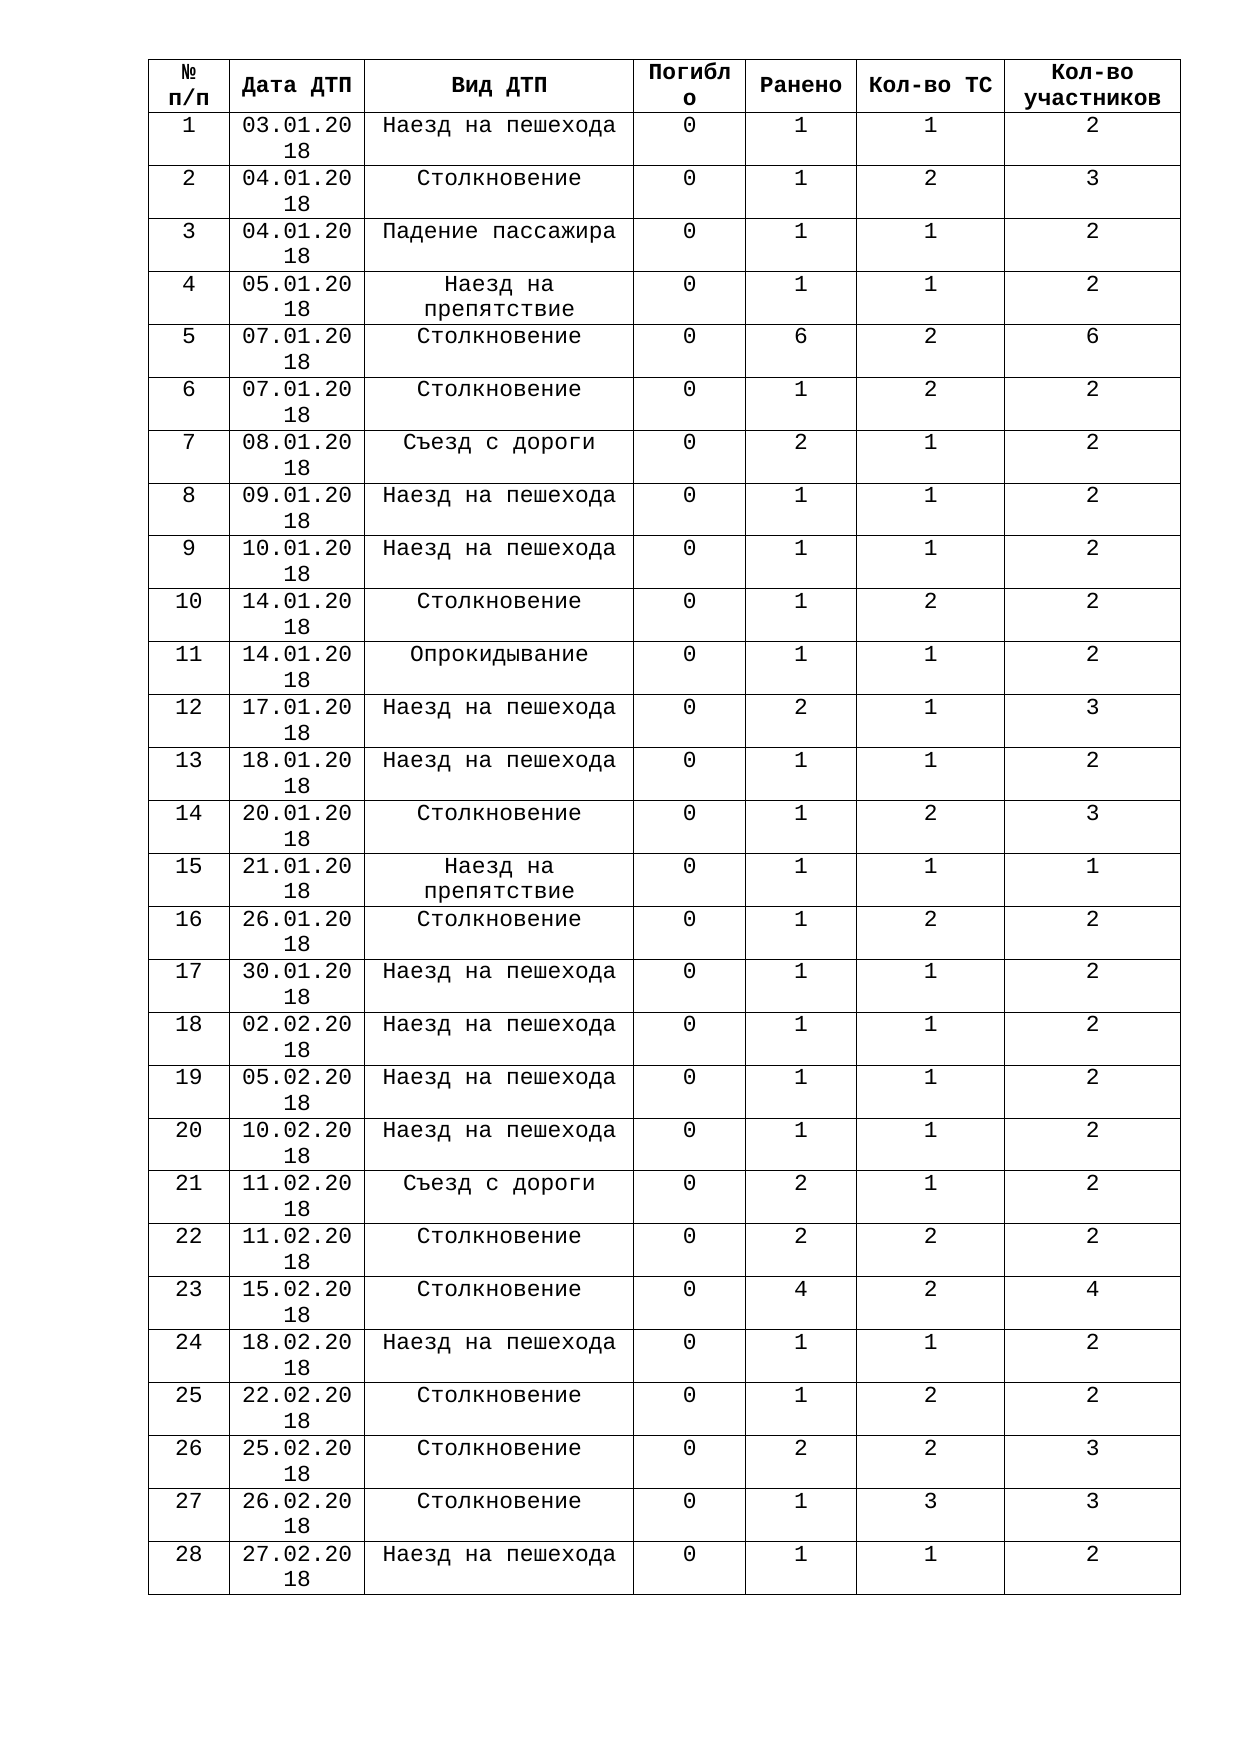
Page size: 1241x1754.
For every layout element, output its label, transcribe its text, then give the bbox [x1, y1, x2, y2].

table_cell 1 [857, 484, 1004, 535]
table_cell 26.02.2018 [230, 1489, 364, 1541]
table_cell 0 [634, 325, 745, 377]
table_cell 2 [746, 1436, 856, 1488]
table_cell 20 [149, 1119, 229, 1170]
table_cell Столкновение [365, 801, 633, 853]
table_cell 0 [634, 1224, 745, 1276]
table_cell 22.02.2018 [230, 1383, 364, 1435]
table_cell 0 [634, 1436, 745, 1488]
table_cell 20.01.2018 [230, 801, 364, 853]
table_cell 12 [149, 695, 229, 747]
table_cell 2 [746, 1171, 856, 1223]
table_cell 0 [634, 642, 745, 694]
table_cell 3 [1005, 166, 1180, 218]
table_cell 3 [149, 219, 229, 271]
table_cell Наезд на пешехода [365, 1066, 633, 1117]
table_cell 0 [634, 431, 745, 482]
table_cell 1 [857, 1013, 1004, 1064]
table_cell 14.01.2018 [230, 589, 364, 641]
table_header № п/п [149, 60, 229, 112]
table_cell 2 [1005, 536, 1180, 588]
table_cell 1 [746, 166, 856, 218]
table_cell Столкновение [365, 589, 633, 641]
table_cell 1 [746, 378, 856, 429]
table_cell 2 [1005, 1066, 1180, 1117]
table_cell Столкновение [365, 378, 633, 429]
table_cell 2 [857, 1224, 1004, 1276]
table_cell Наезд на пешехода [365, 695, 633, 747]
table_cell Съезд с дороги [365, 1171, 633, 1223]
table_cell 0 [634, 1119, 745, 1170]
table_cell 1 [857, 272, 1004, 324]
table_cell 16 [149, 907, 229, 959]
table_cell 6 [746, 325, 856, 377]
table_cell 0 [634, 695, 745, 747]
table_cell 1 [857, 536, 1004, 588]
table_cell Столкновение [365, 1383, 633, 1435]
table_cell 0 [634, 960, 745, 1012]
table_cell Наезд на пешехода [365, 113, 633, 165]
table_header Погибло [634, 60, 745, 112]
table_cell 0 [634, 166, 745, 218]
table_cell 2 [1005, 642, 1180, 694]
table_cell 2 [857, 907, 1004, 959]
table_cell 0 [634, 1171, 745, 1223]
table_cell 2 [1005, 1383, 1180, 1435]
table_cell Столкновение [365, 325, 633, 377]
table_cell 0 [634, 854, 745, 906]
table_cell 04.01.2018 [230, 166, 364, 218]
table_cell 07.01.2018 [230, 325, 364, 377]
table_cell 17.01.2018 [230, 695, 364, 747]
table_header Дата ДТП [230, 60, 364, 112]
table_cell 1 [857, 1066, 1004, 1117]
table_cell 0 [634, 484, 745, 535]
table_cell 2 [857, 378, 1004, 429]
table_cell 1 [746, 1013, 856, 1064]
table_cell 1 [746, 642, 856, 694]
table_cell Съезд с дороги [365, 431, 633, 482]
table_cell 1 [746, 536, 856, 588]
table_cell 1 [149, 113, 229, 165]
table_cell 13 [149, 748, 229, 800]
table_cell 3 [1005, 801, 1180, 853]
table_cell Опрокидывание [365, 642, 633, 694]
table_cell 4 [746, 1277, 856, 1329]
table_cell 1 [746, 1542, 856, 1594]
table_cell 03.01.2018 [230, 113, 364, 165]
table_cell 2 [1005, 1224, 1180, 1276]
table_cell 0 [634, 907, 745, 959]
table_cell 2 [1005, 1013, 1180, 1064]
table_cell 18 [149, 1013, 229, 1064]
table_cell 14 [149, 801, 229, 853]
table_cell 1 [746, 272, 856, 324]
table_cell 0 [634, 1330, 745, 1382]
table_cell Наезд на пешехода [365, 484, 633, 535]
table_cell 30.01.2018 [230, 960, 364, 1012]
table_cell 11.02.2018 [230, 1171, 364, 1223]
table_cell 1 [746, 1489, 856, 1541]
table_cell 2 [1005, 1542, 1180, 1594]
table_cell Столкновение [365, 1436, 633, 1488]
table_cell 10.02.2018 [230, 1119, 364, 1170]
table_cell 28 [149, 1542, 229, 1594]
table_cell 1 [746, 219, 856, 271]
table_cell 2 [746, 431, 856, 482]
table_cell 1 [746, 1383, 856, 1435]
table_cell 04.01.2018 [230, 219, 364, 271]
table_cell 1 [857, 960, 1004, 1012]
table_cell 0 [634, 219, 745, 271]
table_cell 4 [149, 272, 229, 324]
table_cell 2 [1005, 272, 1180, 324]
table_cell 6 [149, 378, 229, 429]
table_cell Наезд на пешехода [365, 1542, 633, 1594]
table_cell Столкновение [365, 166, 633, 218]
table_cell 1 [857, 1330, 1004, 1382]
table_cell 25 [149, 1383, 229, 1435]
table_cell 2 [857, 1383, 1004, 1435]
table_cell 7 [149, 431, 229, 482]
table_cell 3 [857, 1489, 1004, 1541]
table_cell Столкновение [365, 907, 633, 959]
table_cell 02.02.2018 [230, 1013, 364, 1064]
table_cell 2 [857, 1277, 1004, 1329]
table_header Кол-во участников [1005, 60, 1180, 112]
table_cell Наезд на препятствие [365, 854, 633, 906]
table_cell 1 [746, 801, 856, 853]
table_cell 1 [857, 1119, 1004, 1170]
table_cell Наезд на пешехода [365, 536, 633, 588]
table_cell 09.01.2018 [230, 484, 364, 535]
table_cell 1 [746, 589, 856, 641]
table_header Кол-во ТС [857, 60, 1004, 112]
table_cell 0 [634, 272, 745, 324]
table_cell 05.02.2018 [230, 1066, 364, 1117]
table_cell 24 [149, 1330, 229, 1382]
table_cell 26.01.2018 [230, 907, 364, 959]
table_cell 1 [1005, 854, 1180, 906]
table_cell 8 [149, 484, 229, 535]
table_cell 1 [857, 431, 1004, 482]
table_cell 2 [1005, 219, 1180, 271]
table_cell 1 [746, 1066, 856, 1117]
table_cell 21.01.2018 [230, 854, 364, 906]
table_cell 0 [634, 1542, 745, 1594]
table_cell 0 [634, 589, 745, 641]
table_cell 3 [1005, 695, 1180, 747]
table_cell 3 [1005, 1489, 1180, 1541]
table_cell 1 [746, 1119, 856, 1170]
table_cell 21 [149, 1171, 229, 1223]
table_cell 1 [746, 1330, 856, 1382]
table_cell Наезд на пешехода [365, 1330, 633, 1382]
table_cell 2 [857, 325, 1004, 377]
table_cell 0 [634, 1066, 745, 1117]
table_cell 18.02.2018 [230, 1330, 364, 1382]
table_cell 1 [857, 854, 1004, 906]
table_cell 1 [857, 748, 1004, 800]
table_cell 10.01.2018 [230, 536, 364, 588]
table_cell Наезд на препятствие [365, 272, 633, 324]
table_cell 0 [634, 1383, 745, 1435]
table_cell 10 [149, 589, 229, 641]
table_cell 1 [746, 484, 856, 535]
table_cell 14.01.2018 [230, 642, 364, 694]
table_cell Наезд на пешехода [365, 748, 633, 800]
table_cell 1 [746, 748, 856, 800]
table_cell 2 [1005, 1171, 1180, 1223]
table_cell 2 [1005, 960, 1180, 1012]
table_cell 1 [857, 113, 1004, 165]
table_cell 1 [857, 695, 1004, 747]
table_cell 11 [149, 642, 229, 694]
table_cell Столкновение [365, 1277, 633, 1329]
table_cell 27.02.2018 [230, 1542, 364, 1594]
table_header Ранено [746, 60, 856, 112]
table_cell Столкновение [365, 1489, 633, 1541]
table_cell 23 [149, 1277, 229, 1329]
table_cell 2 [1005, 589, 1180, 641]
table_cell 0 [634, 536, 745, 588]
table_cell 0 [634, 113, 745, 165]
table_cell 15.02.2018 [230, 1277, 364, 1329]
table_cell 25.02.2018 [230, 1436, 364, 1488]
table_cell 1 [746, 854, 856, 906]
table_cell 2 [857, 166, 1004, 218]
table_cell 2 [1005, 113, 1180, 165]
table_cell 2 [746, 695, 856, 747]
table_cell 2 [1005, 1119, 1180, 1170]
table_cell 2 [1005, 484, 1180, 535]
table_cell Наезд на пешехода [365, 1119, 633, 1170]
table_cell 26 [149, 1436, 229, 1488]
table_cell 07.01.2018 [230, 378, 364, 429]
table_cell 27 [149, 1489, 229, 1541]
table_cell Наезд на пешехода [365, 1013, 633, 1064]
table_cell Наезд на пешехода [365, 960, 633, 1012]
table_cell 1 [857, 219, 1004, 271]
table_cell 08.01.2018 [230, 431, 364, 482]
table_cell 1 [857, 1542, 1004, 1594]
table_cell 05.01.2018 [230, 272, 364, 324]
table_cell 2 [857, 801, 1004, 853]
table_cell 2 [1005, 378, 1180, 429]
table_cell 2 [149, 166, 229, 218]
table_cell 18.01.2018 [230, 748, 364, 800]
table_cell 1 [857, 642, 1004, 694]
table_cell 1 [746, 113, 856, 165]
table_cell 1 [857, 1171, 1004, 1223]
table_cell 2 [857, 1436, 1004, 1488]
table_cell 1 [746, 907, 856, 959]
table_cell 5 [149, 325, 229, 377]
table_header Вид ДТП [365, 60, 633, 112]
table_cell 0 [634, 801, 745, 853]
table_cell 2 [857, 589, 1004, 641]
table_cell 2 [1005, 907, 1180, 959]
table_cell 2 [1005, 748, 1180, 800]
table_cell Падение пассажира [365, 219, 633, 271]
table_cell Столкновение [365, 1224, 633, 1276]
table_cell 0 [634, 378, 745, 429]
table_cell 17 [149, 960, 229, 1012]
table_cell 22 [149, 1224, 229, 1276]
table_cell 2 [1005, 1330, 1180, 1382]
table_cell 3 [1005, 1436, 1180, 1488]
table_cell 2 [746, 1224, 856, 1276]
table_cell 0 [634, 1489, 745, 1541]
table_cell 1 [746, 960, 856, 1012]
table_cell 19 [149, 1066, 229, 1117]
table_cell 2 [1005, 431, 1180, 482]
table_cell 15 [149, 854, 229, 906]
table_cell 0 [634, 748, 745, 800]
table_cell 0 [634, 1013, 745, 1064]
table_cell 0 [634, 1277, 745, 1329]
table_cell 6 [1005, 325, 1180, 377]
table_cell 11.02.2018 [230, 1224, 364, 1276]
table_cell 9 [149, 536, 229, 588]
table_cell 4 [1005, 1277, 1180, 1329]
